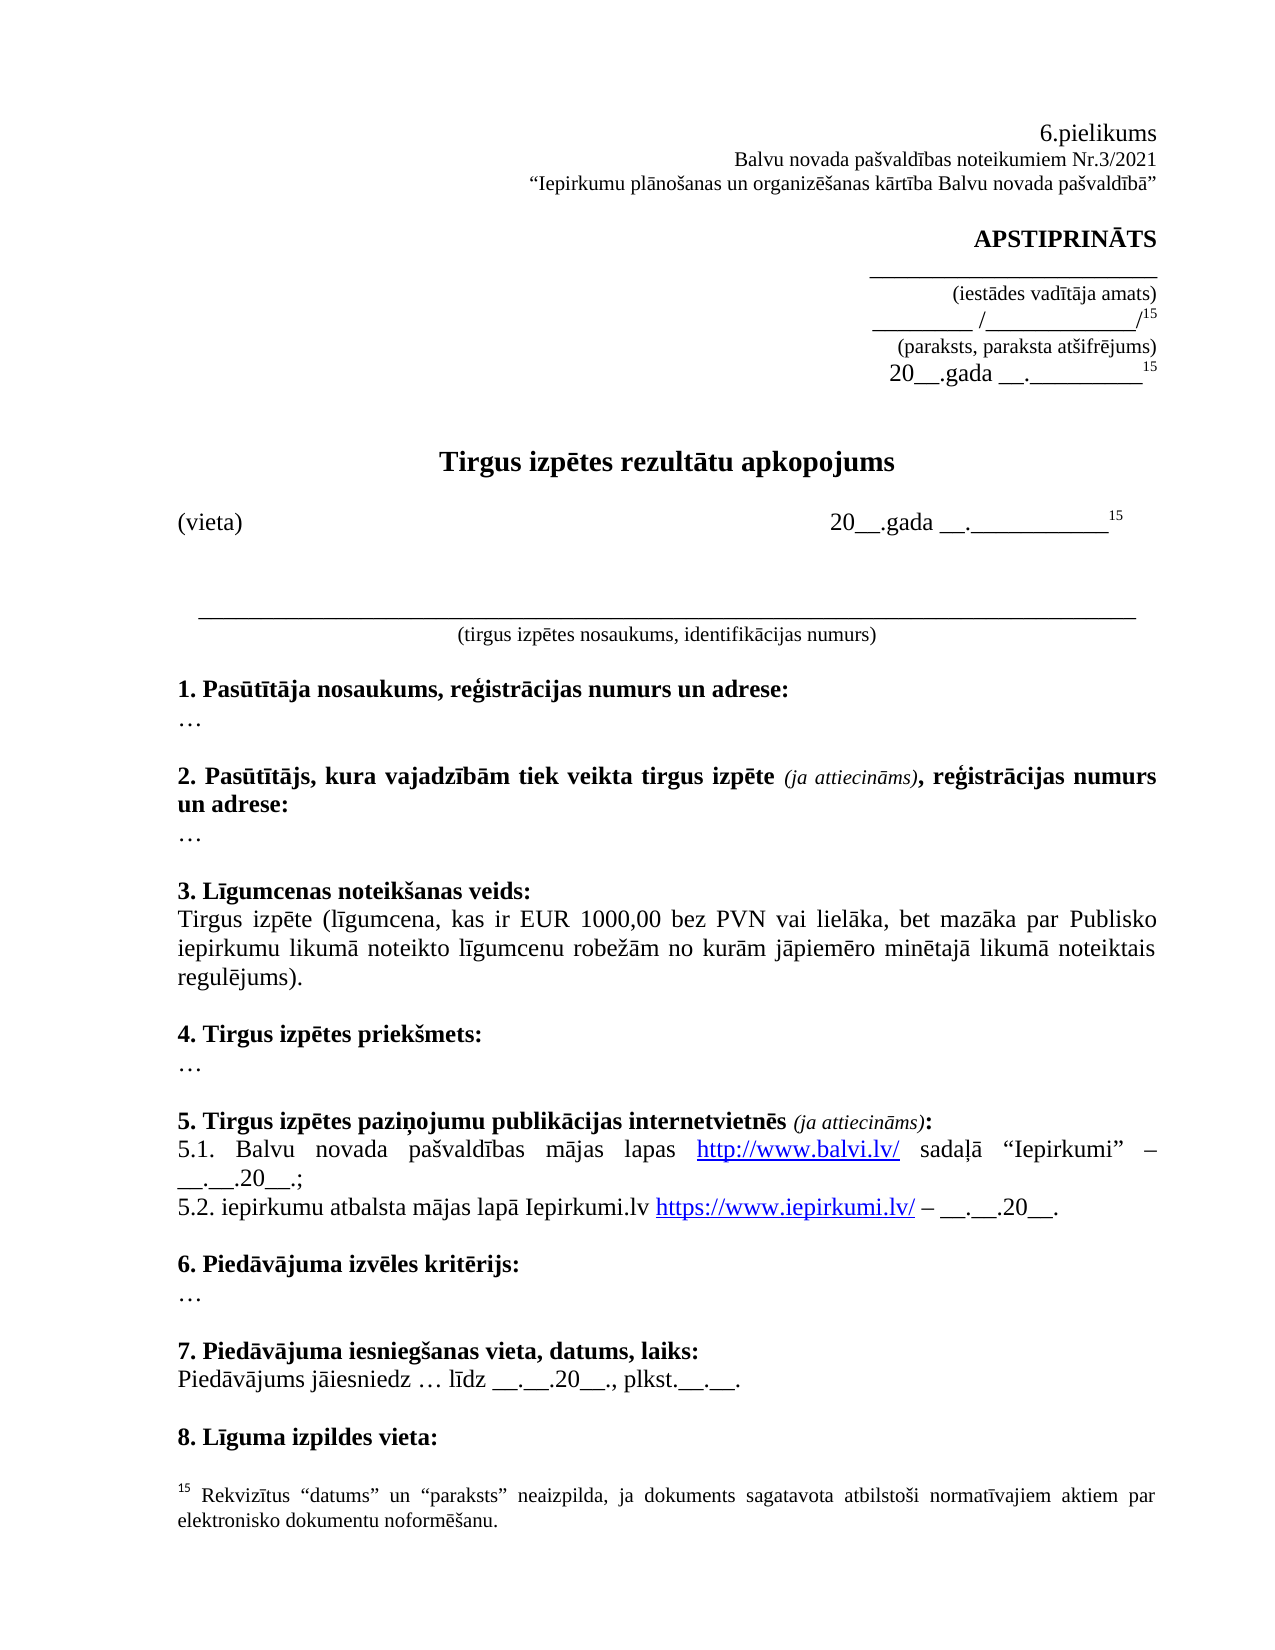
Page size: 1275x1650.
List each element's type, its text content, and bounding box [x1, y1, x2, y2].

text 5.1. Balvu novada pašvaldības mājas lapas http://www.balvi.lv/ sadaļā “Iepirkumi” – __.__.20__.; [177, 1134, 1157, 1192]
text APSTIPRINĀTS [177, 224, 1157, 252]
text _______________________ [177, 252, 1157, 281]
text … [177, 1278, 1157, 1307]
text Tirgus izpēte (līgumcena, kas ir EUR 1000,00 bez PVN vai lielāka, bet mazāka par Publisko iepirkumu likumā noteikto līgumcenu robežām no kurām jāpiemēro minētajā likumā noteiktais regulējums). [177, 904, 1157, 991]
text 1. Pasūtītāja nosaukums, reģistrācijas numurs un adrese: [177, 674, 1157, 703]
text 4. Tirgus izpētes priekšmets: [177, 1019, 1157, 1048]
text 6.pielikums [177, 118, 1157, 147]
text 5.2. iepirkumu atbalsta mājas lapā Iepirkumi.lv https://www.iepirkumi.lv/ – __.__.20__. [177, 1192, 1157, 1221]
text Piedāvājums jāiesniedz … līdz __.__.20__., plkst.__.__. [177, 1364, 1157, 1393]
text 6. Piedāvājuma izvēles kritērijs: [177, 1249, 1157, 1278]
text 7. Piedāvājuma iesniegšanas vieta, datums, laiks: [177, 1336, 1157, 1364]
text ________ /____________/ [177, 305, 1157, 334]
text (tirgus izpētes nosaukums, identifikācijas numurs) [177, 622, 1157, 646]
text 3. Līgumcenas noteikšanas veids: [177, 876, 1157, 904]
text … [177, 818, 1157, 847]
text 5. Tirgus izpētes paziņojumu publikācijas internetvietnēs (ja attiecināms): [177, 1106, 1157, 1134]
text 2. Pasūtītājs, kura vajadzībām tiek veikta tirgus izpēte (ja attiecināms), reģistrācijas numurs un adrese: [177, 761, 1157, 818]
text 8. Līguma izpildes vieta: [177, 1422, 1157, 1451]
text “Iepirkumu plānošanas un organizēšanas kārtība Balvu novada pašvaldībā” [177, 171, 1157, 195]
text Balvu novada pašvaldības noteikumiem Nr.3/2021 [177, 147, 1157, 171]
text (iestādes vadītāja amats) [177, 281, 1157, 305]
text ___________________________________________________________________________ [177, 593, 1157, 622]
text … [177, 1048, 1157, 1077]
text 20__.gada __._________15 [177, 358, 1157, 387]
text (vieta) 20__.gada __.___________15 [177, 507, 1157, 535]
text (paraksts, paraksta atšifrējums) [177, 334, 1157, 358]
text … [177, 703, 1157, 732]
text Tirgus izpētes rezultātu apkopojums [177, 444, 1157, 478]
